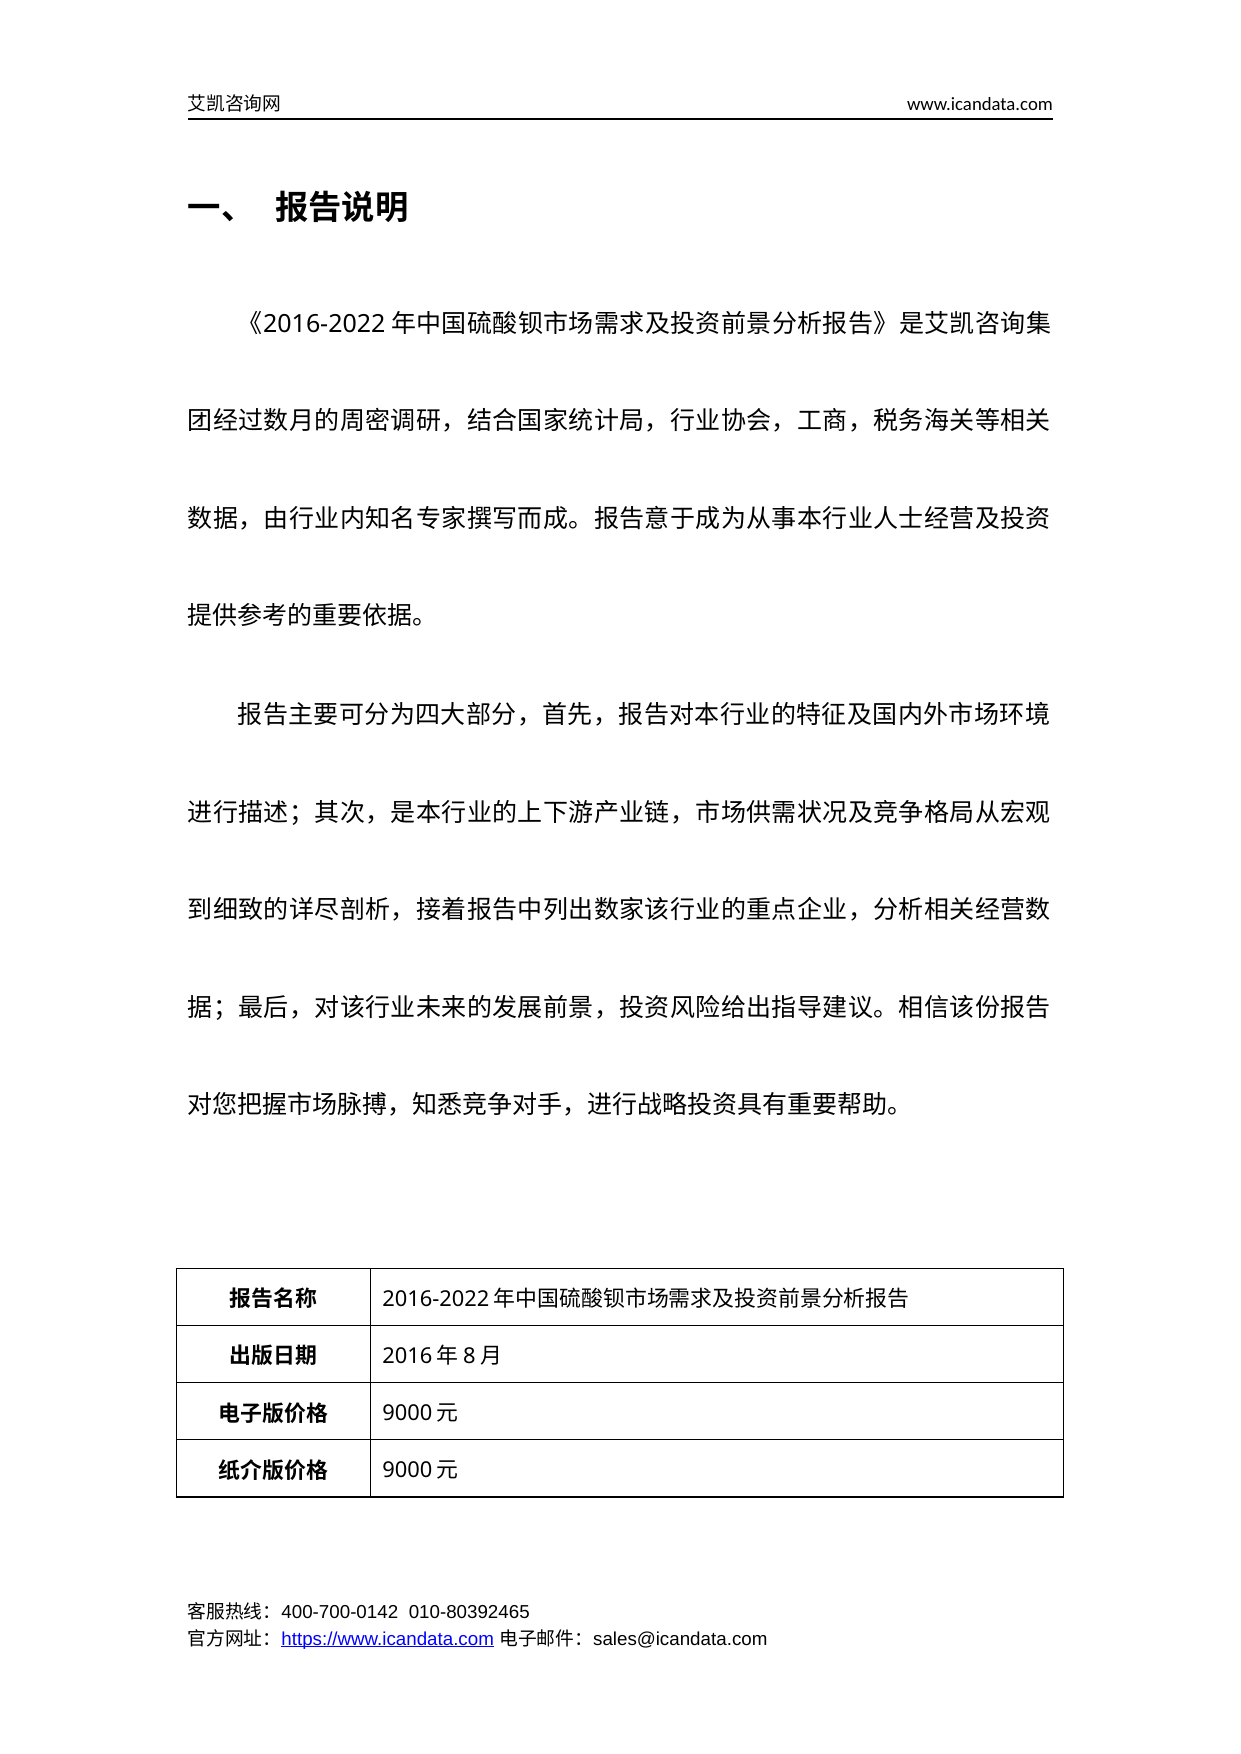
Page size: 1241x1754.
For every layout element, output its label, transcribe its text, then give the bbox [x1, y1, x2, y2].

text 报告主要可分为四大部分，首先，报告对本行业的特征及国内外市场环境进行描述；其次，是本行业的上下游产业链，市场供需状况及竞争格局从宏观到细致的详尽剖析，接着报告中列出数家该行业的重点企业，分析相关经营数据；最后，对该行业未来的发展前景，投资风险给出指导建议。相信该份报告对您把握市场脉搏，知悉竞争对手，进行战略投资具有重要帮助。 [187, 681, 1053, 1136]
table_header 报告名称 [177, 1269, 370, 1325]
table_header 2016-2022年中国硫酸钡市场需求及投资前景分析报告 [371, 1269, 1063, 1325]
table_cell 2016年8月 [371, 1326, 1063, 1382]
table_cell 9000元 [371, 1440, 1063, 1496]
text 《2016-2022年中国硫酸钡市场需求及投资前景分析报告》是艾凯咨询集团经过数月的周密调研，结合国家统计局，行业协会，工商，税务海关等相关数据，由行业内知名专家撰写而成。报告意于成为从事本行业人士经营及投资提供参考的重要依据。 [187, 289, 1053, 646]
table_cell 9000元 [371, 1383, 1063, 1439]
table_cell 纸介版价格 [177, 1440, 370, 1496]
table_cell 出版日期 [177, 1326, 370, 1382]
table_cell 电子版价格 [177, 1383, 370, 1439]
subtitle 报告说明 [187, 172, 1053, 237]
